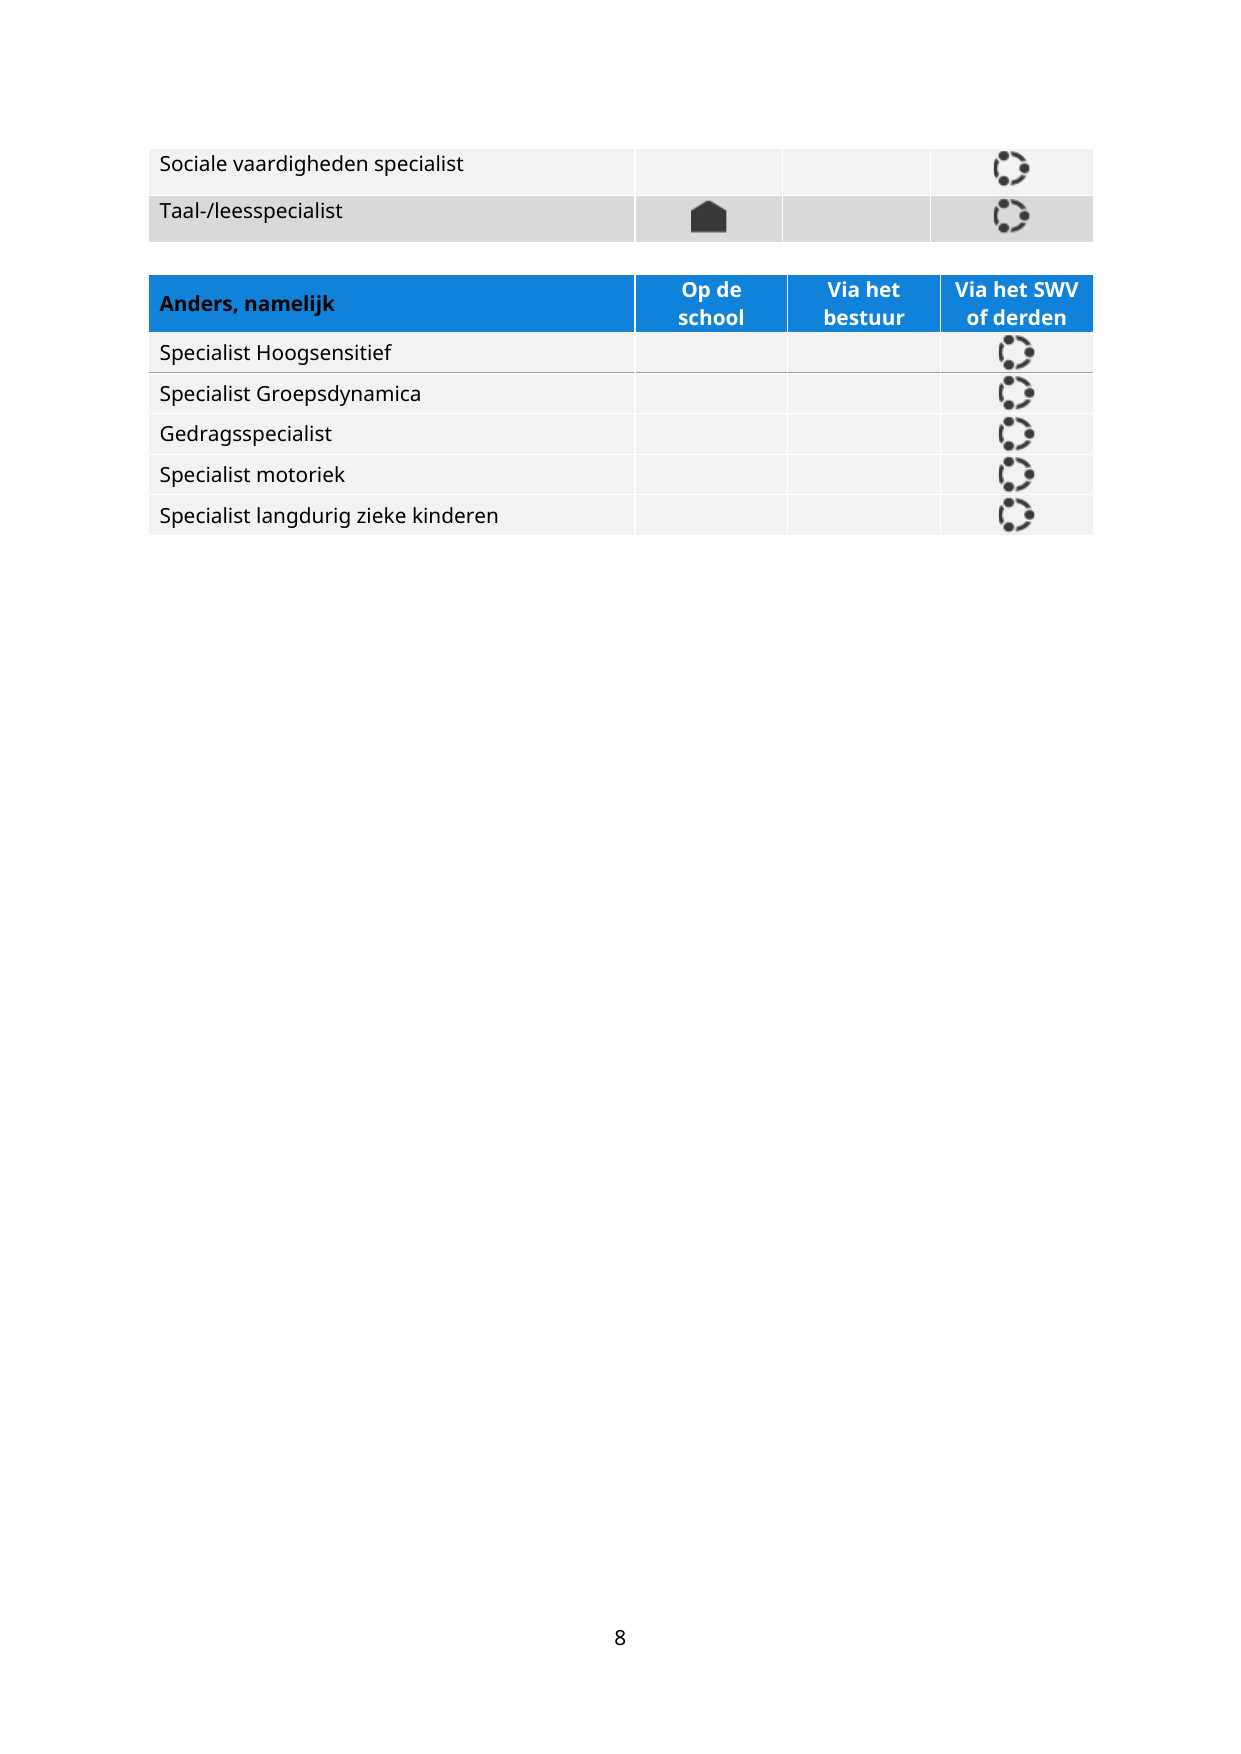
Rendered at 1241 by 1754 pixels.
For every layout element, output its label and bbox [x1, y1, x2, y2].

picture [993, 151, 1030, 187]
picture [998, 456, 1035, 493]
picture [691, 198, 727, 234]
picture [998, 335, 1035, 371]
picture [998, 497, 1035, 533]
picture [998, 375, 1035, 411]
picture [993, 198, 1030, 234]
picture [998, 416, 1035, 452]
